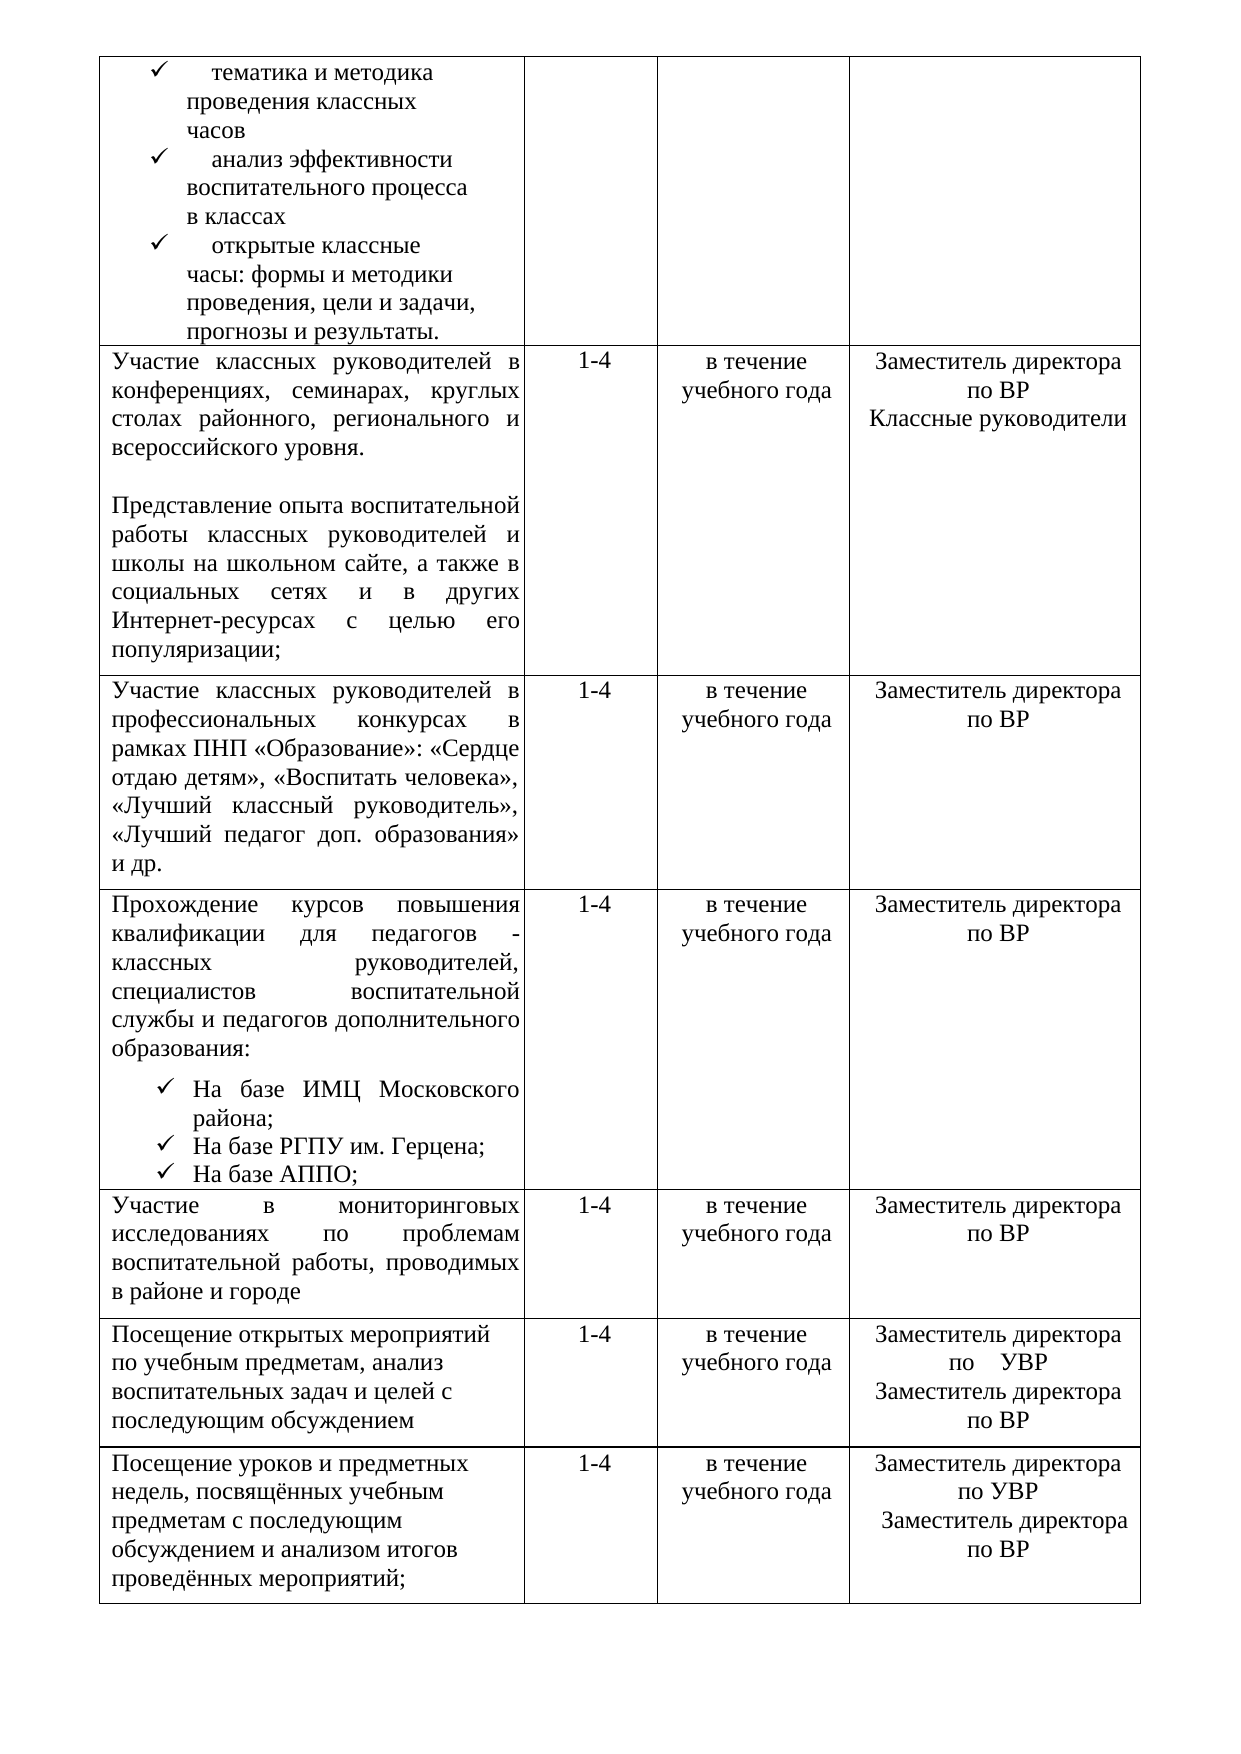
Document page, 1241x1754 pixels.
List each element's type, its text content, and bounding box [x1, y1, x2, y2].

table_cell Заместитель директора по УВР Заместитель директора по ВР [850, 1448, 1140, 1603]
table_header [658, 57, 849, 345]
table_cell в течение учебного года [658, 890, 849, 1189]
table_cell 1-4 [525, 1190, 657, 1318]
table_cell Заместитель директора по ВР [850, 890, 1140, 1189]
table_cell 1-4 [525, 1448, 657, 1603]
table_cell 1-4 [525, 676, 657, 888]
table_cell Прохождение курсов повышения квалификации для педагогов - классных руководителей, специалистов воспитательной службы и педагогов дополнительного образования: На базе ИМЦ Московского района; На базе РГПУ им. Герцена; На базе АППО; [100, 890, 524, 1189]
table_cell Заместитель директора по ВР [850, 676, 1140, 888]
table_cell в течение учебного года [658, 1448, 849, 1603]
table_header [525, 57, 657, 345]
table_cell в течение учебного года [658, 1190, 849, 1318]
table_cell Посещение уроков и предметных недель, посвящённых учебным предметам с последующим обсуждением и анализом итогов проведённых мероприятий; [100, 1448, 524, 1603]
table_cell 1-4 [525, 890, 657, 1189]
table_cell 1-4 [525, 346, 657, 674]
table_header [850, 57, 1140, 345]
table_cell в течение учебного года [658, 1319, 849, 1446]
table_header тематика и методика проведения классных часов анализ эффективности воспитательного процесса в классах открытые классные часы: формы и методики проведения, цели и задачи, прогнозы и результаты. [100, 57, 524, 345]
table_cell Участие в мониторинговых исследованиях по проблемам воспитательной работы, проводимых в районе и городе [100, 1190, 524, 1318]
table_cell Посещение открытых мероприятий по учебным предметам, анализ воспитательных задач и целей с последующим обсуждением [100, 1319, 524, 1446]
table_cell 1-4 [525, 1319, 657, 1446]
table_cell Заместитель директора по ВР Классные руководители [850, 346, 1140, 674]
table_cell в течение учебного года [658, 346, 849, 674]
table_cell Заместитель директора по УВР Заместитель директора по ВР [850, 1319, 1140, 1446]
table_cell Участие классных руководителей в профессиональных конкурсах в рамках ПНП «Образование»: «Сердце отдаю детям», «Воспитать человека», «Лучший классный руководитель», «Лучший педагог доп. образования» и др. [100, 676, 524, 888]
table_cell Заместитель директора по ВР [850, 1190, 1140, 1318]
table_cell в течение учебного года [658, 676, 849, 888]
table_cell Участие классных руководителей в конференциях, семинарах, круглых столах районного, регионального и всероссийского уровня. Представление опыта воспитательной работы классных руководителей и школы на школьном сайте, а также в социальных сетях и в других Интернет-ресурсах с целью его популяризации; [100, 346, 524, 674]
